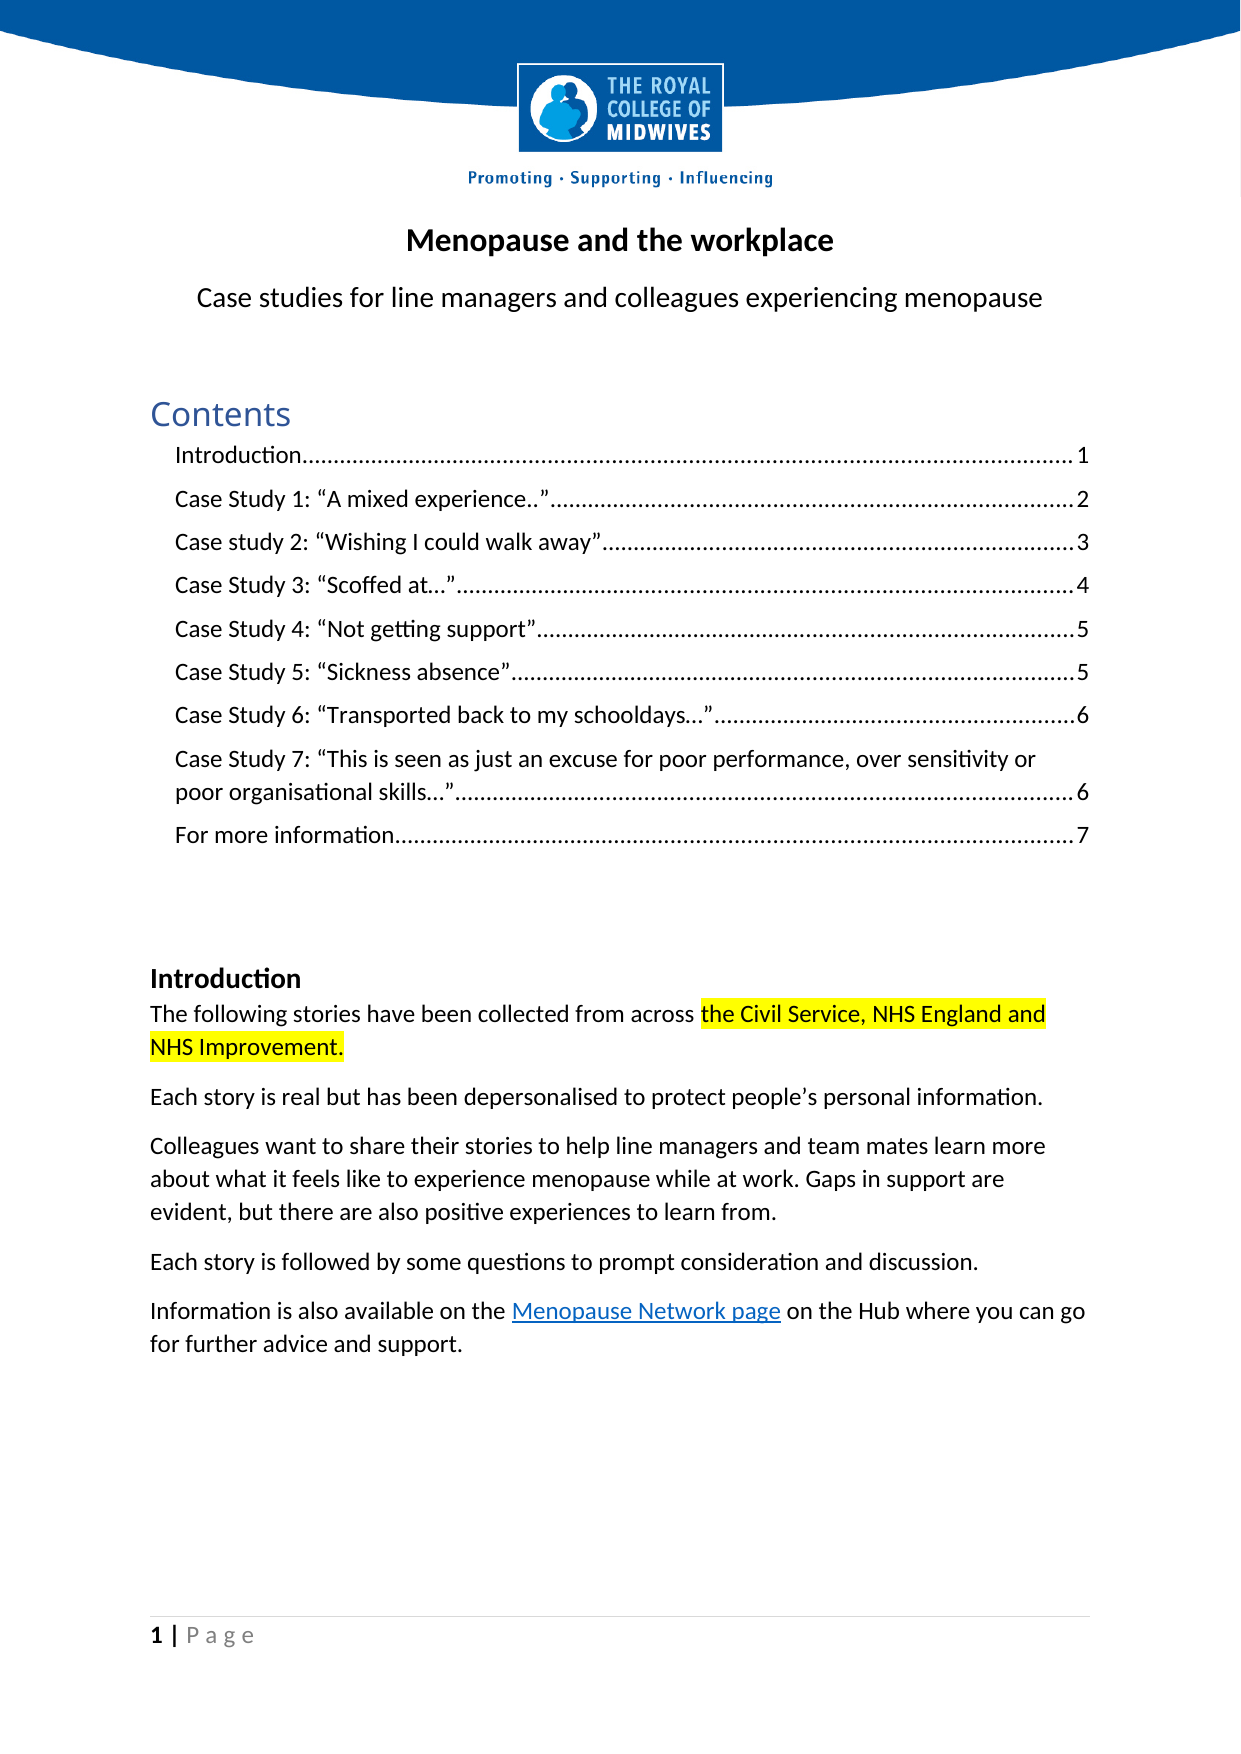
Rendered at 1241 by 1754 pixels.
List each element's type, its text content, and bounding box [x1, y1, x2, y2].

text Each story is followed by some questions to prompt consideration and discussion. [150, 1246, 1090, 1276]
text Each story is real but has been depersonalised to protect people’s personal information. [150, 1081, 1090, 1111]
text Colleagues want to share their stories to help line managers and team mates learn more about what it feels like to experience menopause while at work. Gaps in support are evident, but there are also positive experiences to learn from. [150, 1130, 1090, 1227]
text Menopause and the workplace [150, 219, 1090, 260]
picture [0, 0, 1241, 197]
subtitle Introduction [150, 960, 1090, 996]
text Information is also available on the Menopause Network page on the Hub where you can go for further advice and support. [150, 1295, 1090, 1359]
text The following stories have been collected from across the Civil Service, NHS England and NHS Improvement. [150, 998, 1090, 1062]
text Case studies for line managers and colleagues experiencing menopause [150, 279, 1090, 315]
